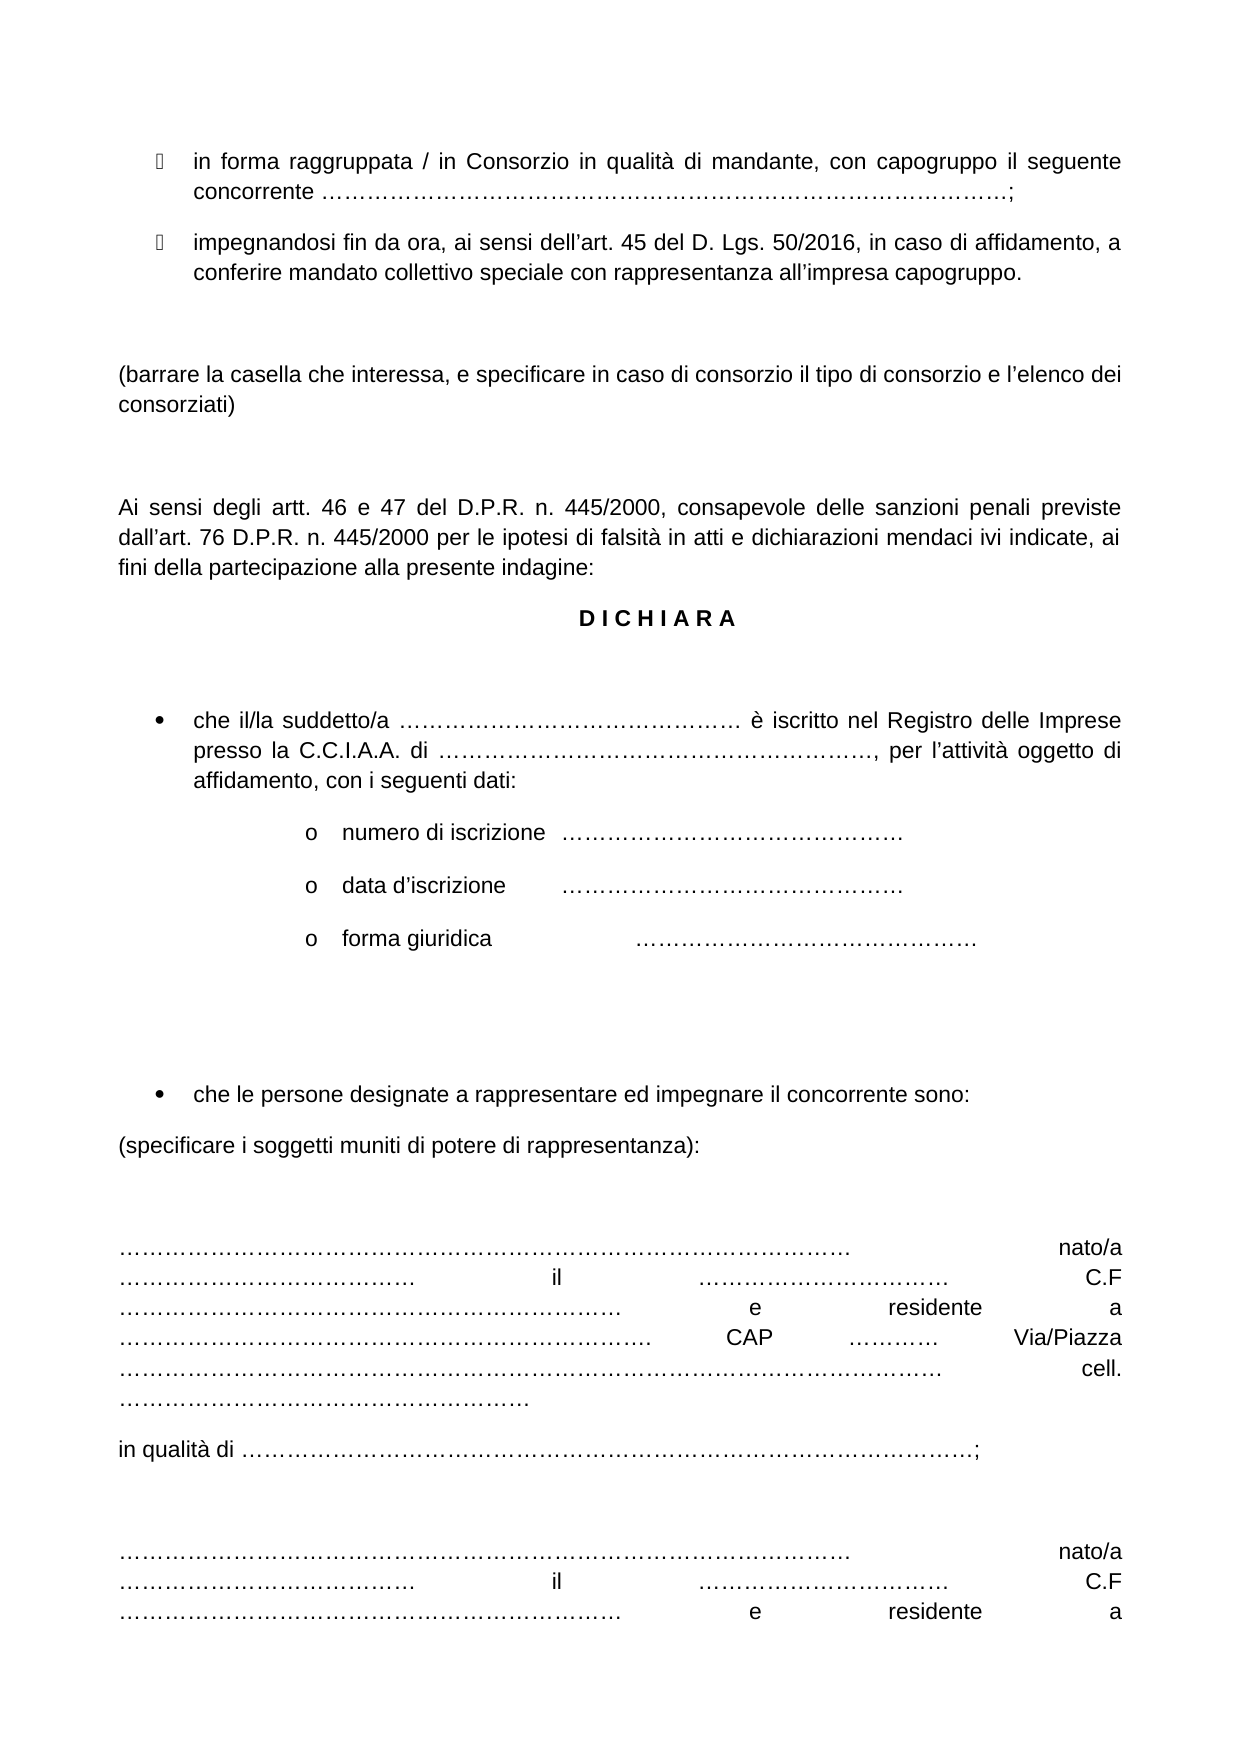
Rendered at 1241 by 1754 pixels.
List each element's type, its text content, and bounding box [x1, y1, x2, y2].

list che le persone designate a rappresentare ed impegnare il concorrente sono: [156, 1081, 1122, 1107]
list che il/la suddetto/a ……………………………………… è iscritto nel Registro delle Imprese presso la C.C.I.A.A. di …………………………………………………, per l’attività oggetto di affidamento, con i seguenti dati: [156, 707, 1122, 794]
list numero di iscrizione ……………………………………… [304, 818, 1122, 847]
text (specificare i soggetti muniti di potere di rappresentanza): [118, 1132, 1122, 1158]
list forma giuridica ……………………………………… [304, 925, 1122, 953]
text Ai sensi degli artt. 46 e 47 del D.P.R. n. 445/2000, consapevole delle sanzioni penali previste dall’art. 76 D.P.R. n. 445/2000 per le ipotesi di falsità in atti e dichiarazioni mendaci ivi indicate, ai fini della partecipazione alla presente indagine: [118, 493, 1122, 580]
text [118, 1538, 1122, 1624]
list in forma raggruppata / in Consorzio in qualità di mandante, con capogruppo il seguente concorrente ………………………………………………………………………………; [156, 148, 1122, 204]
list impegnandosi fin da ora, ai sensi dell’art. 45 del D. Lgs. 50/2016, in caso di affidamento, a conferire mandato collettivo speciale con rappresentanza all’impresa capogruppo. [156, 229, 1122, 285]
text D I C H I A R A [118, 605, 1122, 631]
list data d’iscrizione ……………………………………… [304, 872, 1122, 900]
text in qualità di ……………………………………………………………………………………; [118, 1436, 1122, 1462]
text (barrare la casella che interessa, e specificare in caso di consorzio il tipo di consorzio e l’elenco dei consorziati) [118, 361, 1122, 418]
